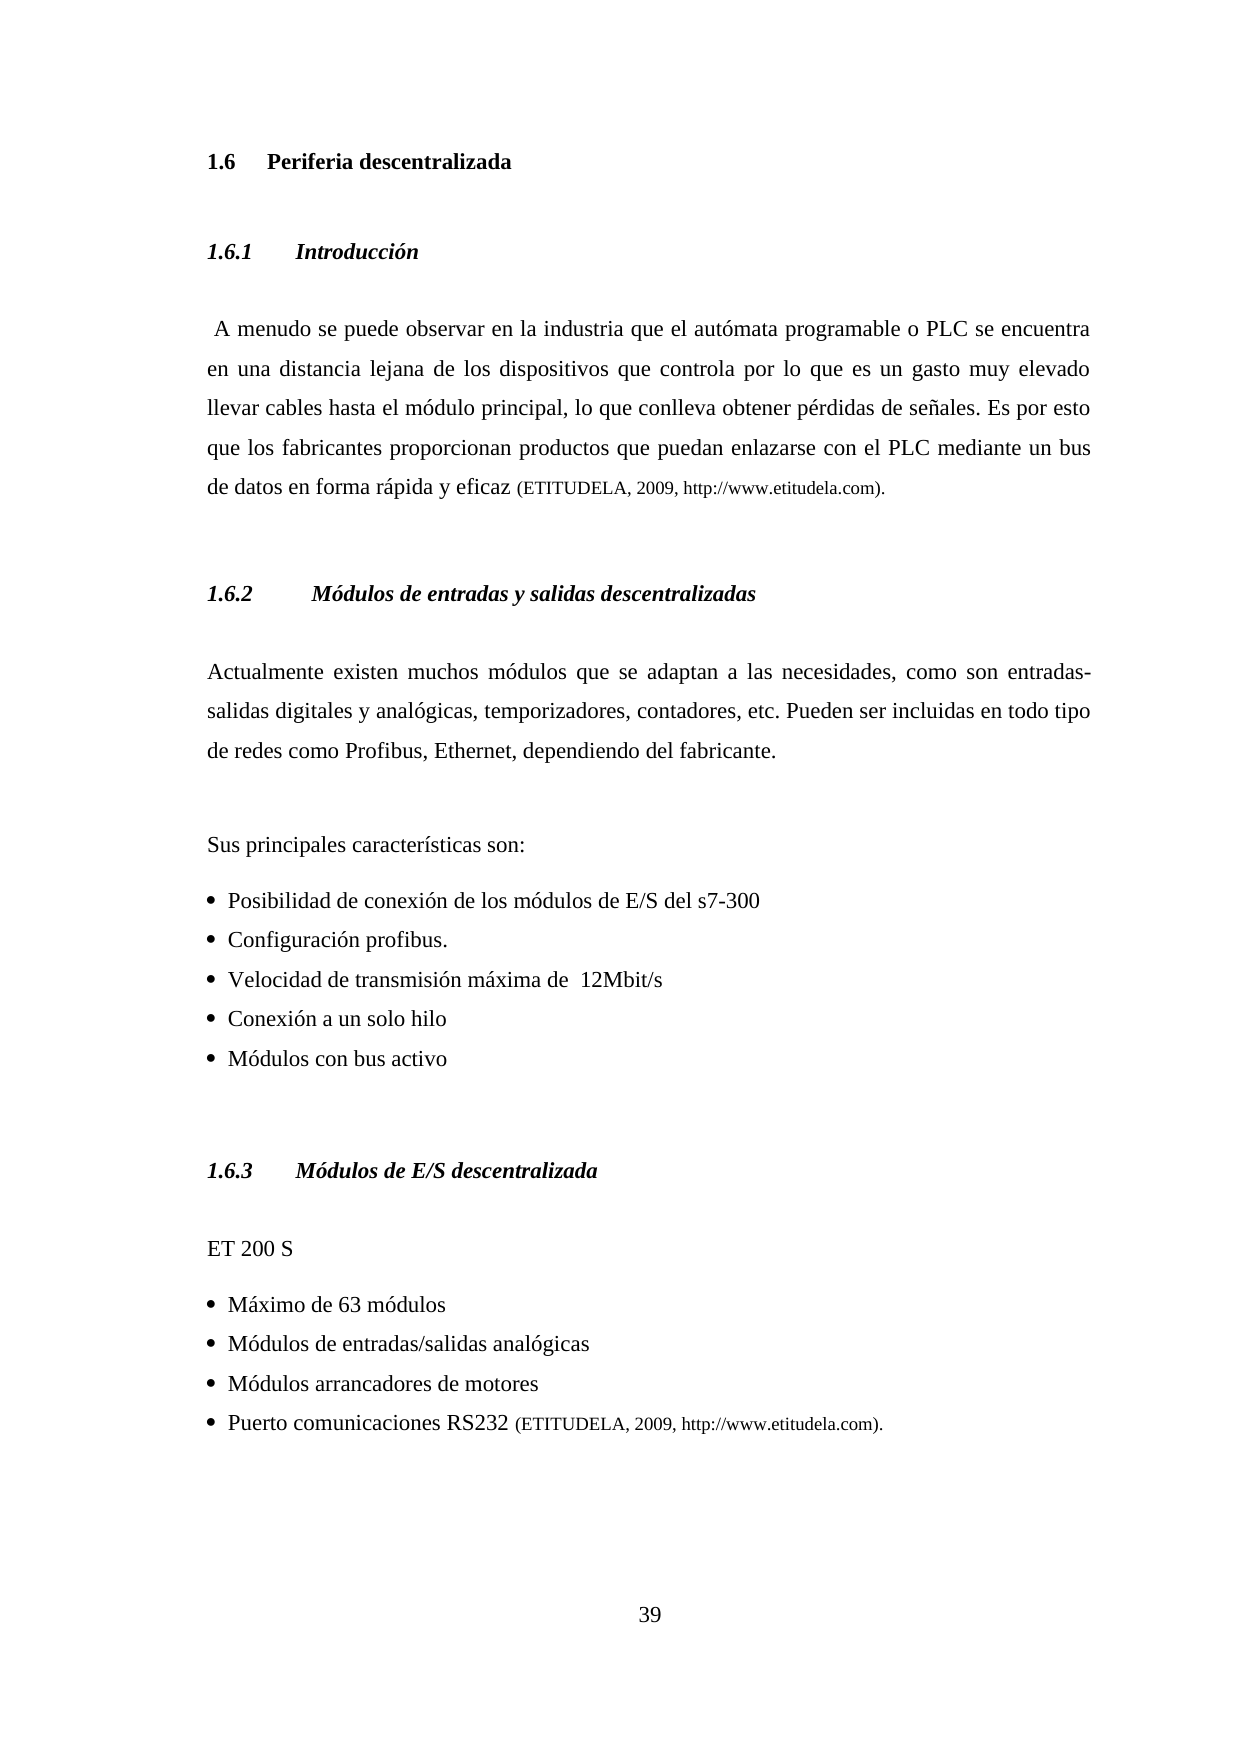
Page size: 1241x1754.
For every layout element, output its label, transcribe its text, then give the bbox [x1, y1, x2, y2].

list Configuración profibus. [207, 927, 1092, 953]
list Módulos de entradas/salidas analógicas [207, 1331, 1092, 1357]
text ET 200 S [207, 1235, 1092, 1261]
list Máximo de 63 módulos [207, 1291, 1092, 1317]
text Sus principales características son: [207, 831, 1092, 857]
list Puerto comunicaciones RS232 (ETITUDELA, 2009, http://www.etitudela.com). [207, 1409, 1092, 1436]
subtitle Introducción [207, 238, 1092, 264]
list Posibilidad de conexión de los módulos de E/S del s7-300 [207, 887, 1092, 913]
list Módulos con bus activo [207, 1045, 1092, 1071]
subtitle Periferia descentralizada [207, 148, 1092, 174]
list Velocidad de transmisión máxima de 12Mbit/s [207, 966, 1092, 992]
list Conexión a un solo hilo [207, 1006, 1092, 1032]
subtitle Módulos de E/S descentralizada [207, 1157, 1092, 1184]
text Actualmente existen muchos módulos que se adaptan a las necesidades, como son entradas- salidas digitales y analógicas, temporizadores, contadores, etc. Pueden ser incluidas en todo tipo de redes como Profibus, Ethernet, dependiendo del fabricante. [207, 658, 1092, 763]
list Módulos arrancadores de motores [207, 1370, 1092, 1396]
subtitle Módulos de entradas y salidas descentralizadas [207, 580, 1092, 606]
text A menudo se puede observar en la industria que el autómata programable o PLC se encuentra en una distancia lejana de los dispositivos que controla por lo que es un gasto muy elevado llevar cables hasta el módulo principal, lo que conlleva obtener pérdidas de señales. Es por esto que los fabricantes proporcionan productos que puedan enlazarse con el PLC mediante un bus de datos en forma rápida y eficaz (ETITUDELA, 2009, http://www.etitudela.com). [207, 315, 1092, 500]
